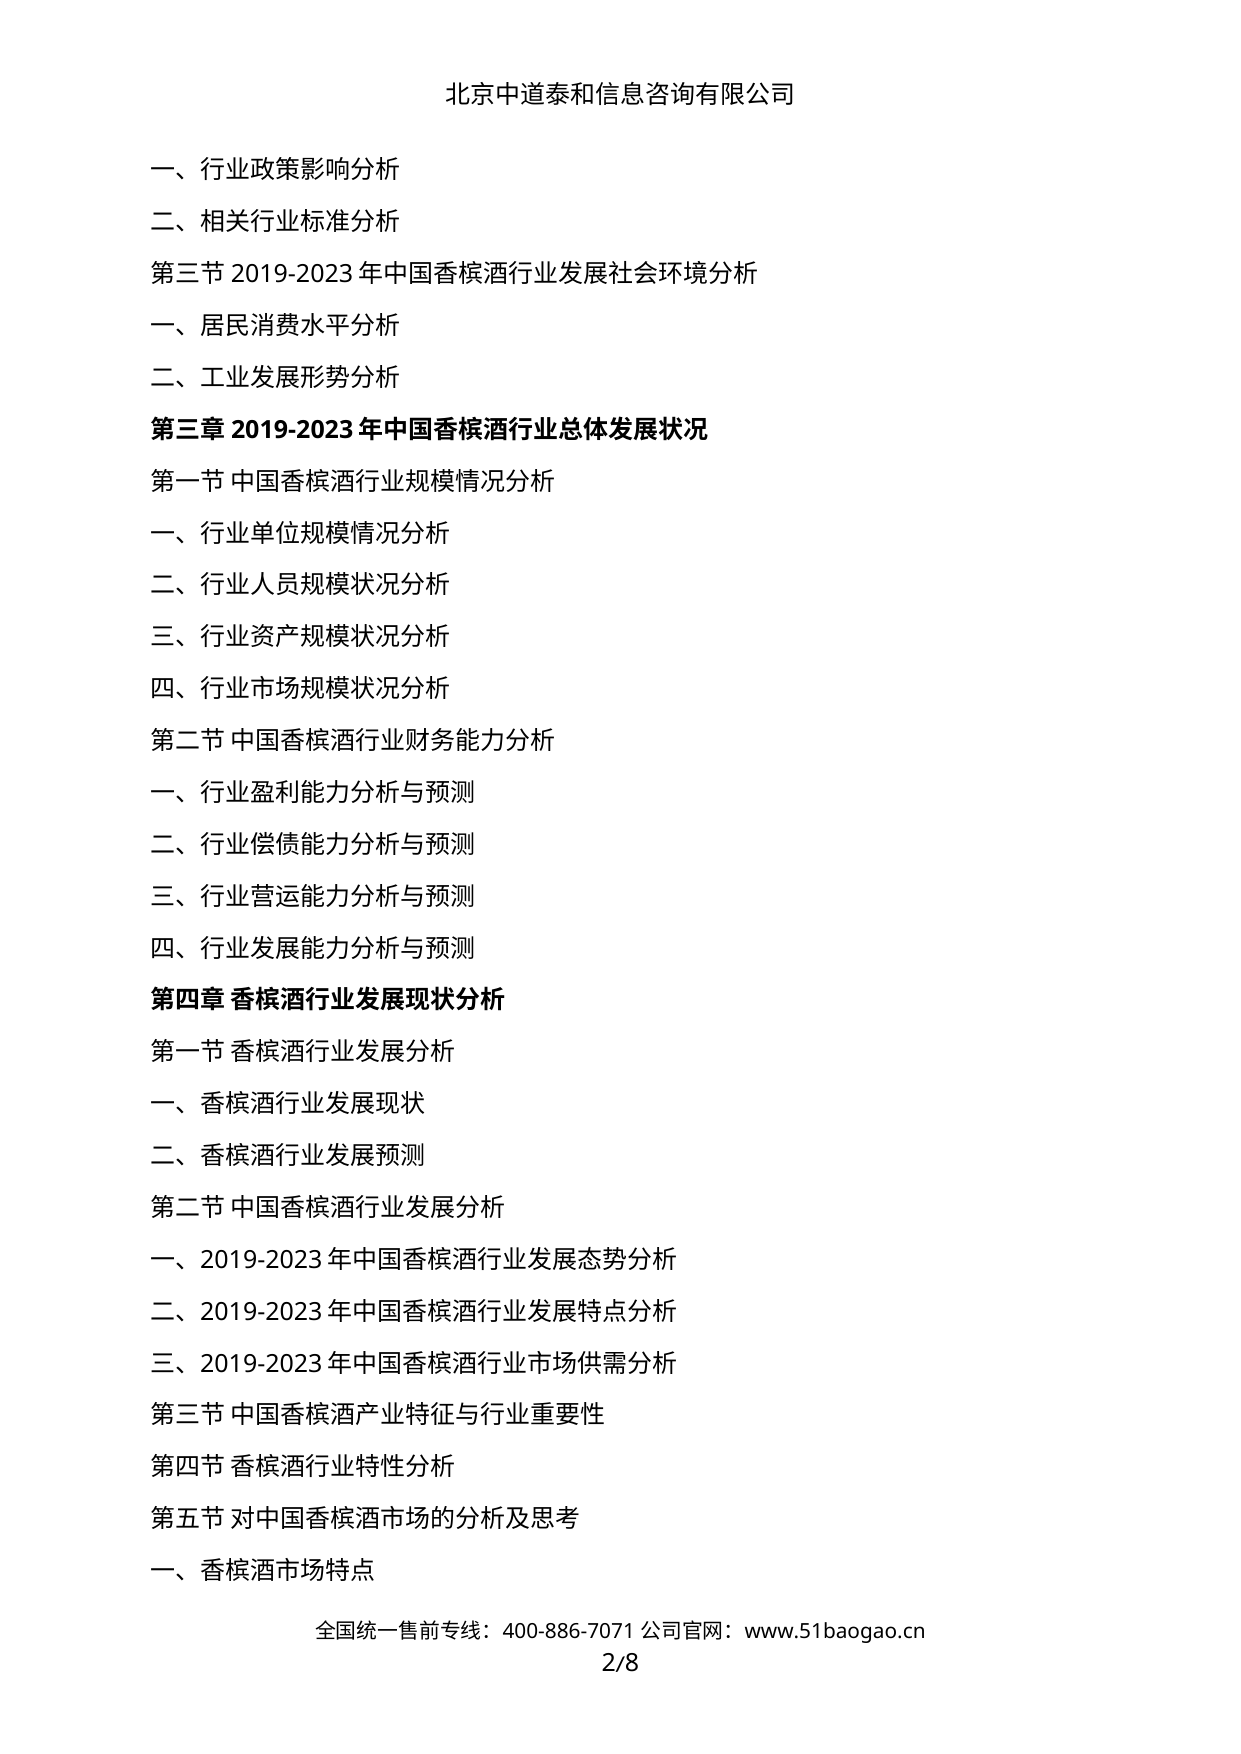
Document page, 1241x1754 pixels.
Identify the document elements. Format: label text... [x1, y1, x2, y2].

text 第五节 对中国香槟酒市场的分析及思考 [150, 1499, 1090, 1535]
text 一、居民消费水平分析 [150, 306, 1090, 342]
text 一、行业单位规模情况分析 [150, 513, 1090, 549]
text 第四节 香槟酒行业特性分析 [150, 1447, 1090, 1483]
text 第二节 中国香槟酒行业财务能力分析 [150, 721, 1090, 757]
text 一、行业政策影响分析 [150, 150, 1090, 186]
text 二、工业发展形势分析 [150, 357, 1090, 394]
text 第二节 中国香槟酒行业发展分析 [150, 1187, 1090, 1224]
text 三、行业资产规模状况分析 [150, 617, 1090, 653]
text 第一节 香槟酒行业发展分析 [150, 1032, 1090, 1068]
text 四、行业市场规模状况分析 [150, 669, 1090, 705]
text 二、行业偿债能力分析与预测 [150, 824, 1090, 861]
text 四、行业发展能力分析与预测 [150, 928, 1090, 964]
text 二、2019-2023年中国香槟酒行业发展特点分析 [150, 1291, 1090, 1327]
text 二、相关行业标准分析 [150, 202, 1090, 238]
text 第一节 中国香槟酒行业规模情况分析 [150, 461, 1090, 497]
text 第三章 2019-2023年中国香槟酒行业总体发展状况 [150, 409, 1090, 446]
text 一、香槟酒行业发展现状 [150, 1084, 1090, 1120]
text 第四章 香槟酒行业发展现状分析 [150, 980, 1090, 1016]
text 一、2019-2023年中国香槟酒行业发展态势分析 [150, 1239, 1090, 1276]
text 一、行业盈利能力分析与预测 [150, 772, 1090, 809]
text 三、行业营运能力分析与预测 [150, 876, 1090, 912]
text 第三节 2019-2023年中国香槟酒行业发展社会环境分析 [150, 254, 1090, 290]
text 二、香槟酒行业发展预测 [150, 1136, 1090, 1172]
text 三、2019-2023年中国香槟酒行业市场供需分析 [150, 1343, 1090, 1379]
text 二、行业人员规模状况分析 [150, 565, 1090, 601]
text 第三节 中国香槟酒产业特征与行业重要性 [150, 1395, 1090, 1431]
text 一、香槟酒市场特点 [150, 1551, 1090, 1587]
